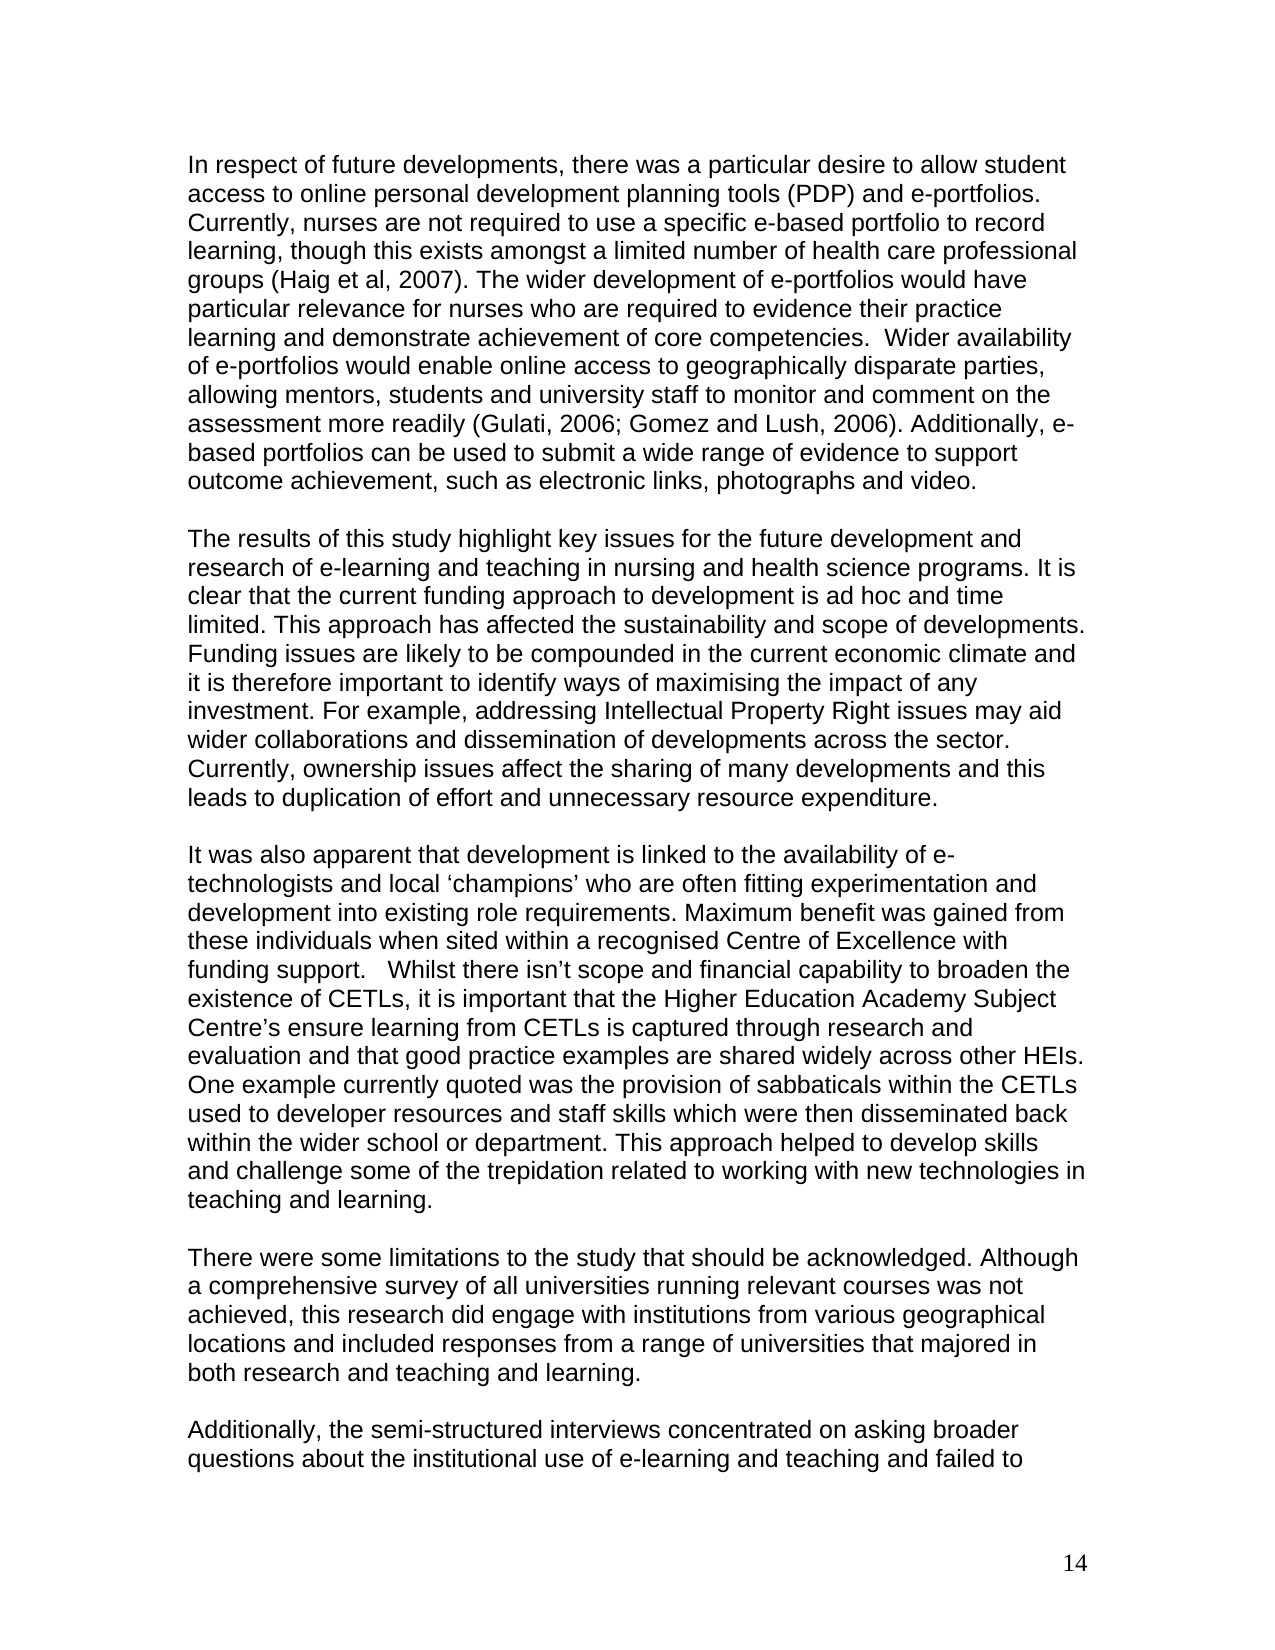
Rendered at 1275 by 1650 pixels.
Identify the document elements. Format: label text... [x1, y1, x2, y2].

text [187, 1415, 1087, 1472]
text One example currently quoted was the provision of sabbaticals within the CETLs used to developer resources and staff skills which were then disseminated back within the wider school or department. This approach helped to develop skills and challenge some of the trepidation related to working with new technologies in teaching and learning. [187, 1070, 1087, 1214]
text The results of this study highlight key issues for the future development and research of e-learning and teaching in nursing and health science programs. It is clear that the current funding approach to development is ad hoc and time limited. This approach has affected the sustainability and scope of developments. Funding issues are likely to be compounded in the current economic climate and it is therefore important to identify ways of maximising the impact of any investment. For example, addressing Intellectual Property Right issues may aid wider collaborations and dissemination of developments across the sector. Currently, ownership issues affect the sharing of many developments and this leads to duplication of effort and unnecessary resource expenditure. [187, 524, 1087, 811]
text There were some limitations to the study that should be acknowledged. Although a comprehensive survey of all universities running relevant courses was not achieved, this research did engage with institutions from various geographical locations and included responses from a range of universities that majored in both research and teaching and learning. [187, 1242, 1087, 1386]
text In respect of future developments, there was a particular desire to allow student access to online personal development planning tools (PDP) and e-portfolios. Currently, nurses are not required to use a specific e-based portfolio to record learning, though this exists amongst a limited number of health care professional groups (Haig et al, 2007). The wider development of e-portfolios would have particular relevance for nurses who are required to evidence their practice learning and demonstrate achievement of core competencies. Wider availability of e-portfolios would enable online access to geographically disparate parties, allowing mentors, students and university staff to monitor and comment on the assessment more readily (Gulati, 2006; Gomez and Lush, 2006). Additionally, e-based portfolios can be used to submit a wide range of evidence to support outcome achievement, such as electronic links, photographs and video. [187, 150, 1087, 495]
text It was also apparent that development is linked to the availability of e-technologists and local ‘champions’ who are often fitting experimentation and development into existing role requirements. Maximum benefit was gained from these individuals when sited within a recognised Centre of Excellence with funding support. Whilst there isn’t scope and financial capability to broaden the existence of CETLs, it is important that the Higher Education Academy Subject Centre’s ensure learning from CETLs is captured through research and evaluation and that good practice examples are shared widely across other HEIs. [187, 840, 1087, 1070]
